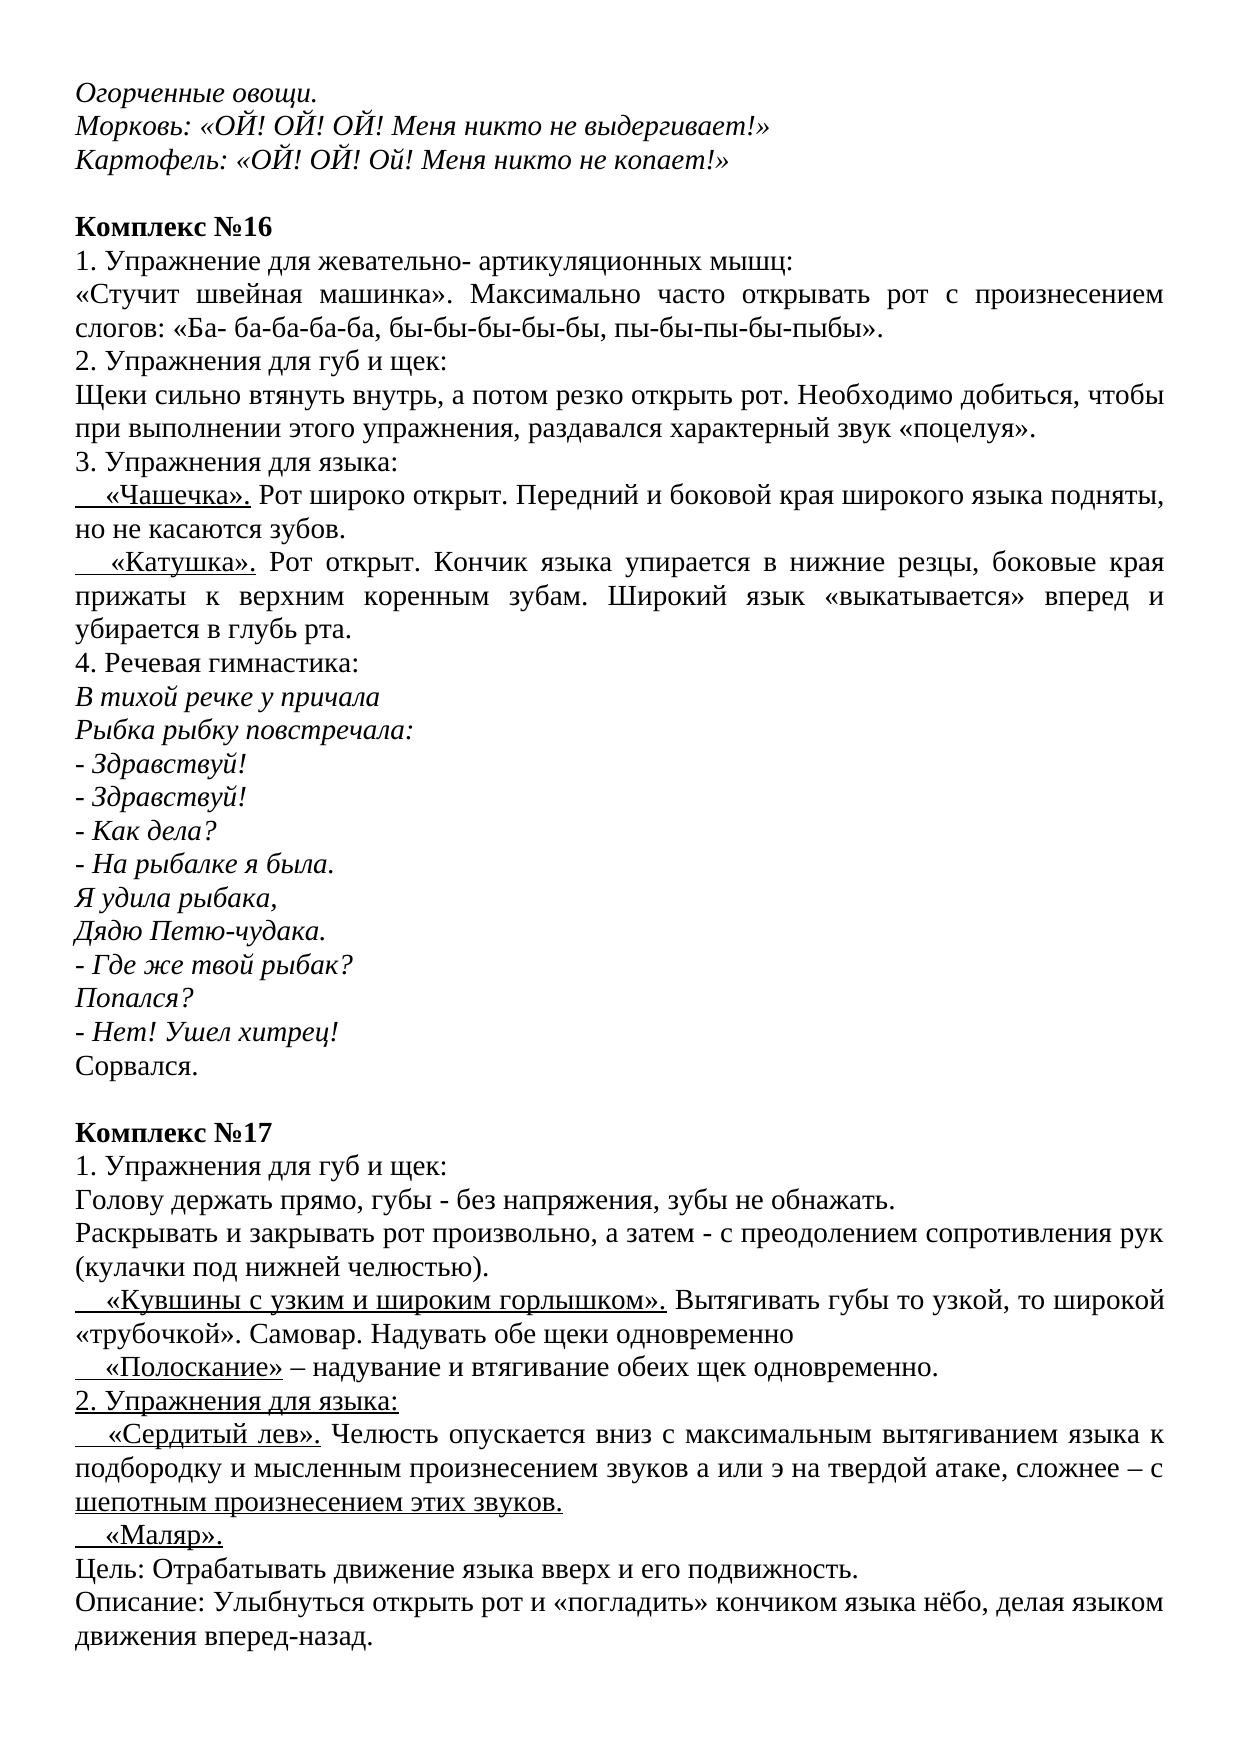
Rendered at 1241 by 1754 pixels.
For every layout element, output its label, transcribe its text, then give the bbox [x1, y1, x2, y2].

text - Где же твой рыбак? [75, 947, 1165, 981]
text 1. Упражнение для жевательно- артикуляционных мышц: [75, 243, 1165, 276]
text Комплекс №16 [75, 209, 1165, 243]
text - Здравствуй! [75, 746, 1165, 779]
text - Как дела? [75, 813, 1165, 846]
text  «Маляр». [75, 1517, 1165, 1551]
text 3. Упражнения для языка: [75, 444, 1165, 477]
text Я удила рыбака, [75, 880, 1165, 913]
text  «Кувшины с узким и широким горлышком». Вытягивать губы то узкой, то широкой «трубочкой». Самовар. Надувать обе щеки одновременно [75, 1282, 1165, 1349]
text Сорвался. [75, 1048, 1165, 1081]
text - Здравствуй! [75, 779, 1165, 813]
text Дядю Петю-чудака. [75, 913, 1165, 947]
text 2. Упражнения для губ и щек: [75, 343, 1165, 377]
text - На рыбалке я была. [75, 846, 1165, 880]
text 2. Упражнения для языка: [75, 1383, 1165, 1417]
text «Стучит швейная машинка». Максимально часто открывать рот с произнесением слогов: «Ба- ба-ба-ба-ба, бы-бы-бы-бы-бы, пы-бы-пы-бы-пыбы». [75, 276, 1165, 343]
text Картофель: «ОЙ! ОЙ! Ой! Меня никто не копает!» [75, 142, 1165, 176]
text Огорченные овощи. [75, 75, 1165, 108]
text Описание: Улыбнуться открыть рот и «погладить» кончиком языка нёбо, делая языком движения вперед-назад. [75, 1584, 1165, 1651]
text  «Чашечка». Рот широко открыт. Передний и боковой края широкого языка подняты, но не касаются зубов. [75, 477, 1165, 544]
text Голову держать прямо, губы - без напряжения, зубы не обнажать. [75, 1182, 1165, 1215]
text 4. Речевая гимнастика: [75, 645, 1165, 679]
text  «Полоскание» – надувание и втягивание обеих щек одновременно. [75, 1349, 1165, 1383]
text  «Сердитый лев». Челюсть опускается вниз с максимальным вытягиванием языка к подбородку и мысленным произнесением звуков а или э на твердой атаке, сложнее – с шепотным произнесением этих звуков. [75, 1417, 1165, 1517]
text Раскрывать и закрывать рот произвольно, а затем - с преодолением сопротивления рук (кулачки под нижней челюстью). [75, 1215, 1165, 1282]
text  «Катушка». Рот открыт. Кончик языка упирается в нижние резцы, боковые края прижаты к верхним коренным зубам. Широкий язык «выкатывается» вперед и убирается в глубь рта. [75, 544, 1165, 645]
text Попался? [75, 981, 1165, 1014]
text Морковь: «ОЙ! ОЙ! ОЙ! Меня никто не выдергивает!» [75, 108, 1165, 142]
text Щеки сильно втянуть внутрь, а потом резко открыть рот. Необходимо добиться, чтобы при выполнении этого упражнения, раздавался характерный звук «поцелуя». [75, 377, 1165, 444]
text В тихой речке у причала [75, 679, 1165, 712]
text - Нет! Ушел хитрец! [75, 1014, 1165, 1048]
text Цель: Отрабатывать движение языка вверх и его подвижность. [75, 1551, 1165, 1584]
text Комплекс №17 [75, 1115, 1165, 1148]
text 1. Упражнения для губ и щек: [75, 1148, 1165, 1182]
text Рыбка рыбку повстречала: [75, 712, 1165, 746]
